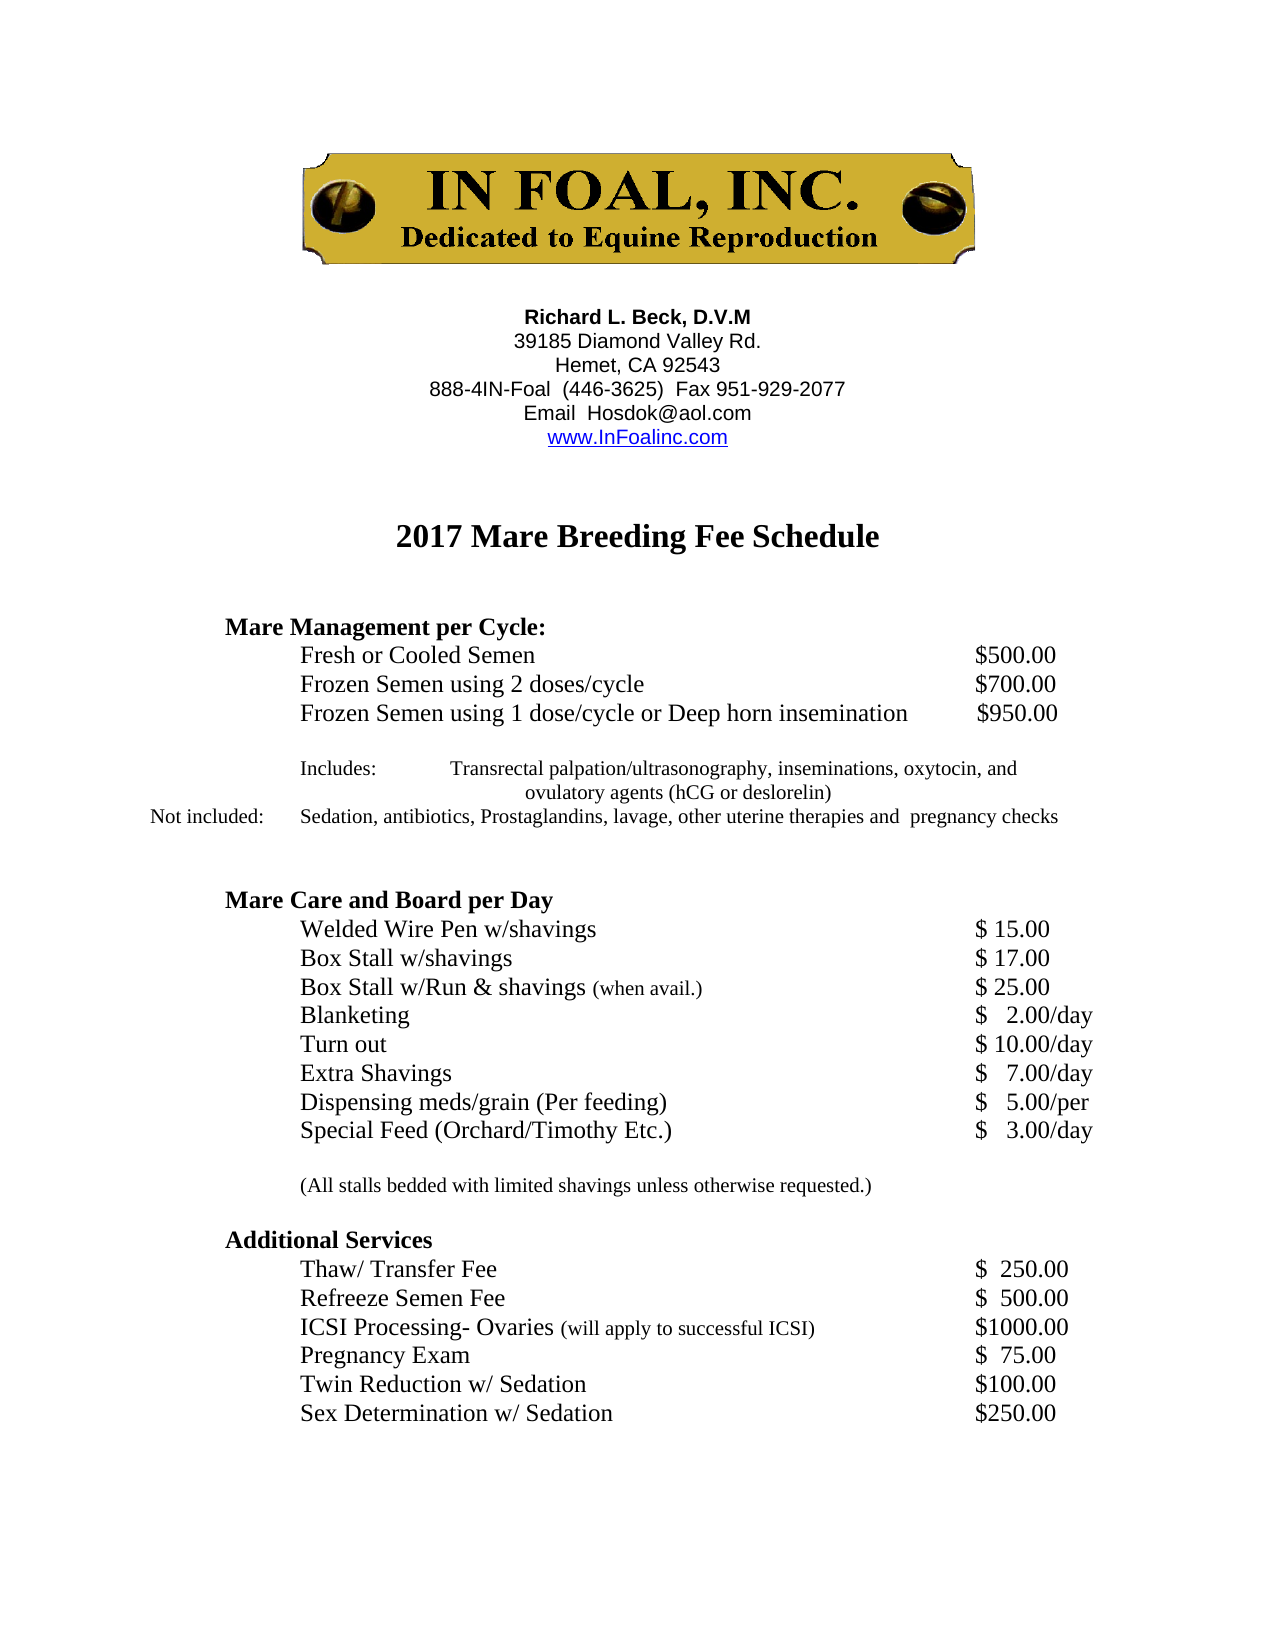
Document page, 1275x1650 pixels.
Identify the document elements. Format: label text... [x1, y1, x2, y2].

text (All stalls bedded with limited shavings unless otherwise requested.) [150, 1173, 1125, 1197]
text Extra Shavings $ 7.00/day [150, 1058, 1125, 1087]
text ICSI Processing- Ovaries (will apply to successful ICSI) $1000.00 [150, 1312, 1125, 1341]
text Special Feed (Orchard/Timothy Etc.) $ 3.00/day [150, 1115, 1125, 1144]
text Not included: Sedation, antibiotics, Prostaglandins, lavage, other uterine therapies and pregnancy checks [150, 804, 1125, 828]
text 888-4IN-Foal (446-3625) Fax 951-929-2077 [150, 377, 1125, 401]
title 2017 Mare Breeding Fee Schedule [150, 516, 1125, 554]
text Additional Services [150, 1226, 1125, 1254]
text Frozen Semen using 2 doses/cycle $700.00 [150, 669, 1125, 698]
text www.InFoalinc.com [150, 425, 1125, 449]
text Sex Determination w/ Sedation $250.00 [150, 1398, 1125, 1427]
text Mare Management per Cycle: [150, 612, 1125, 641]
text Fresh or Cooled Semen $500.00 [150, 641, 1125, 669]
text Box Stall w/Run & shavings (when avail.) $ 25.00 [150, 972, 1125, 1000]
text Email Hosdok@aol.com [150, 401, 1125, 425]
text Twin Reduction w/ Sedation $100.00 [150, 1369, 1125, 1398]
text ovulatory agents (hCG or deslorelin) [150, 780, 1125, 804]
text Pregnancy Exam $ 75.00 [150, 1341, 1125, 1369]
text Refreeze Semen Fee $ 500.00 [150, 1283, 1125, 1312]
text Richard L. Beck, D.V.M [150, 305, 1125, 329]
text Box Stall w/shavings $ 17.00 [150, 943, 1125, 972]
text Mare Care and Board per Day [150, 885, 1125, 914]
text Includes: Transrectal palpation/ultrasonography, inseminations, oxytocin, and [150, 756, 1125, 780]
text Welded Wire Pen w/shavings $ 15.00 [150, 914, 1125, 943]
text Dispensing meds/grain (Per feeding) $ 5.00/per [150, 1087, 1125, 1115]
picture [300, 150, 976, 282]
text Blanketing $ 2.00/day [150, 1000, 1125, 1029]
text Frozen Semen using 1 dose/cycle or Deep horn insemination $950.00 [150, 698, 1125, 727]
text Thaw/ Transfer Fee $ 250.00 [150, 1254, 1125, 1283]
text Turn out $ 10.00/day [150, 1029, 1125, 1058]
